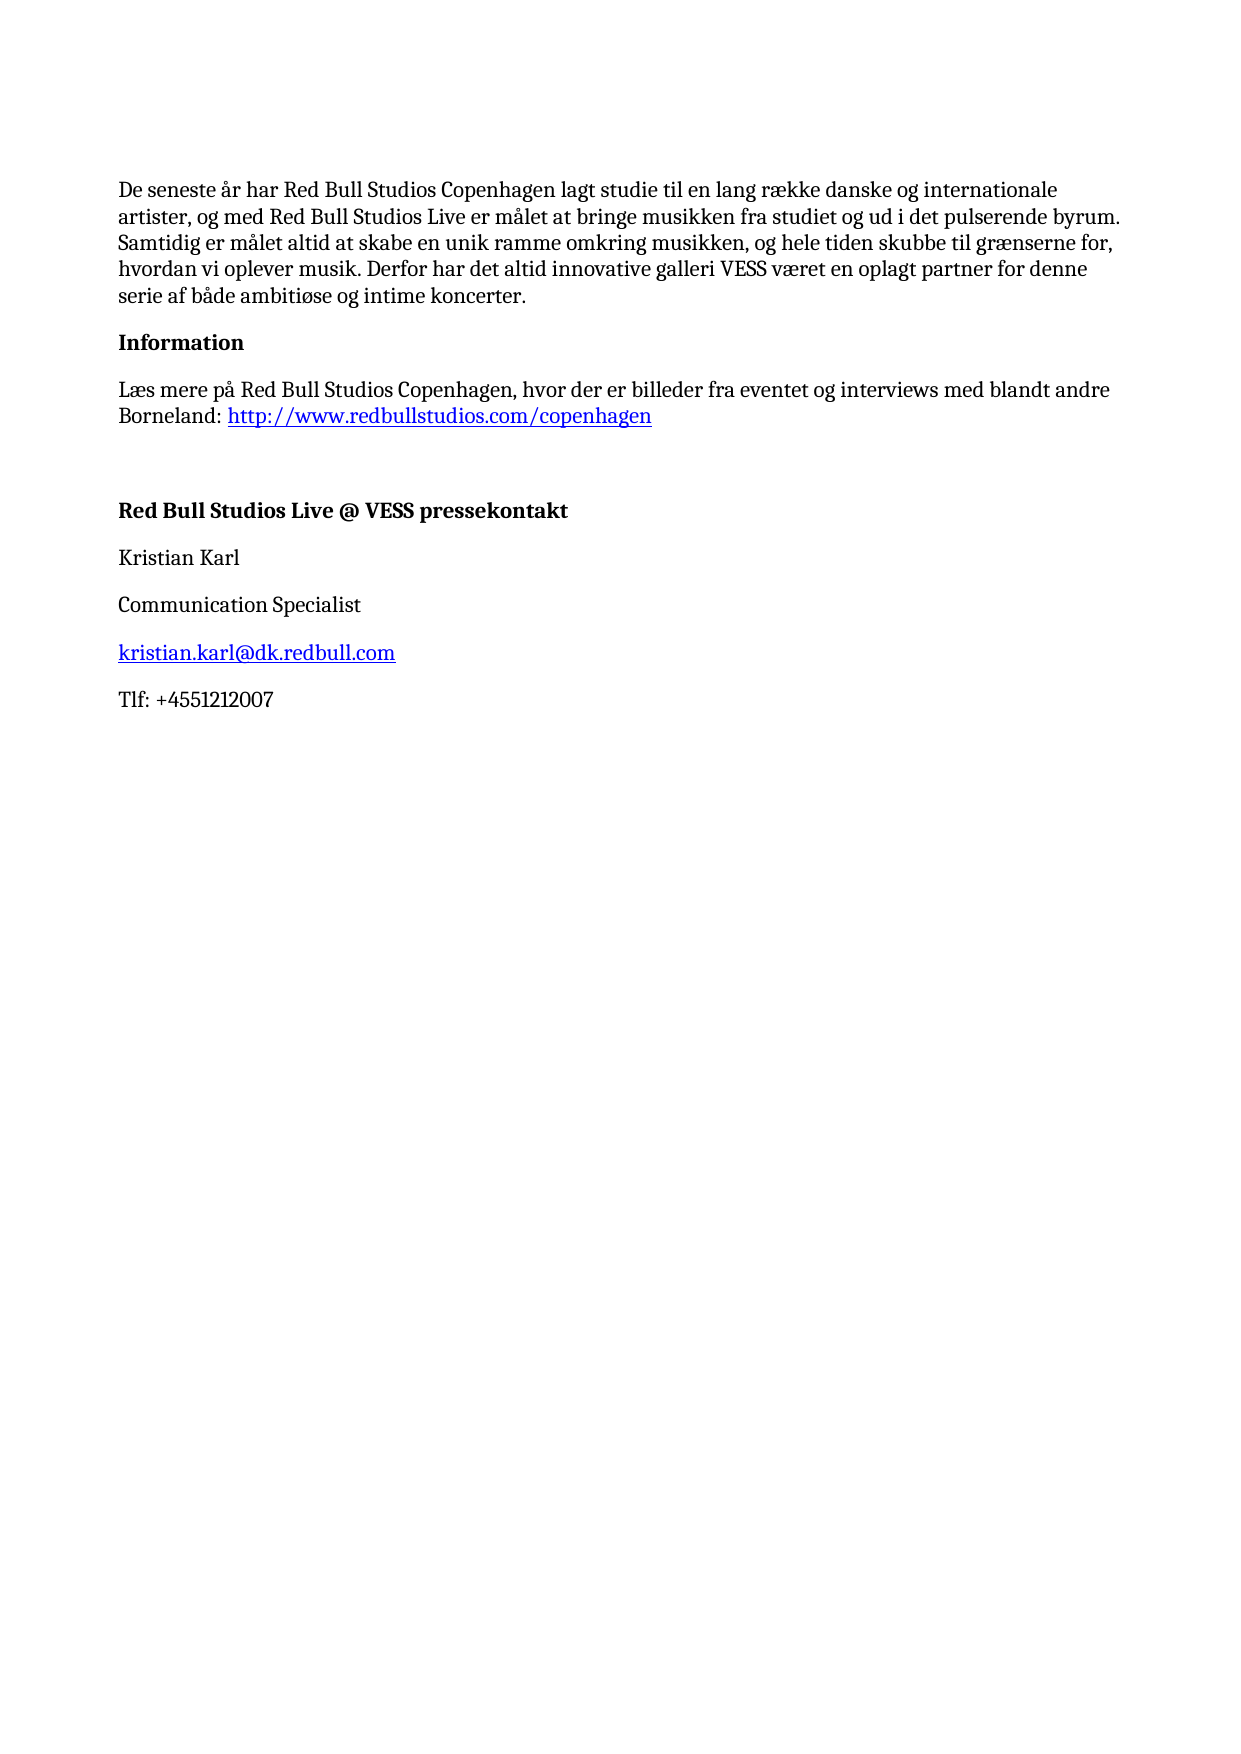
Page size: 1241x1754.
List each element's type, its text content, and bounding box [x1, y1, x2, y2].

text Information [118, 330, 1122, 356]
text Kristian Karl [118, 545, 1122, 571]
text kristian.karl@dk.redbull.com [118, 639, 1122, 666]
text Tlf: +4551212007 [118, 686, 1122, 713]
text Red Bull Studios Live @ VESS pressekontakt [118, 498, 1122, 524]
text Communication Specialist [118, 592, 1122, 618]
text De seneste år har Red Bull Studios Copenhagen lagt studie til en lang række danske og internationale artister, og med Red Bull Studios Live er målet at bringe musikken fra studiet og ud i det pulserende byrum. Samtidig er målet altid at skabe en unik ramme omkring musikken, og hele tiden skubbe til grænserne for, hvordan vi oplever musik. Derfor har det altid innovative galleri VESS været en oplagt partner for denne serie af både ambitiøse og intime koncerter. [118, 177, 1122, 309]
text Læs mere på Red Bull Studios Copenhagen, hvor der er billeder fra eventet og interviews med blandt andre Borneland: http://www.redbullstudios.com/copenhagen [118, 377, 1122, 430]
